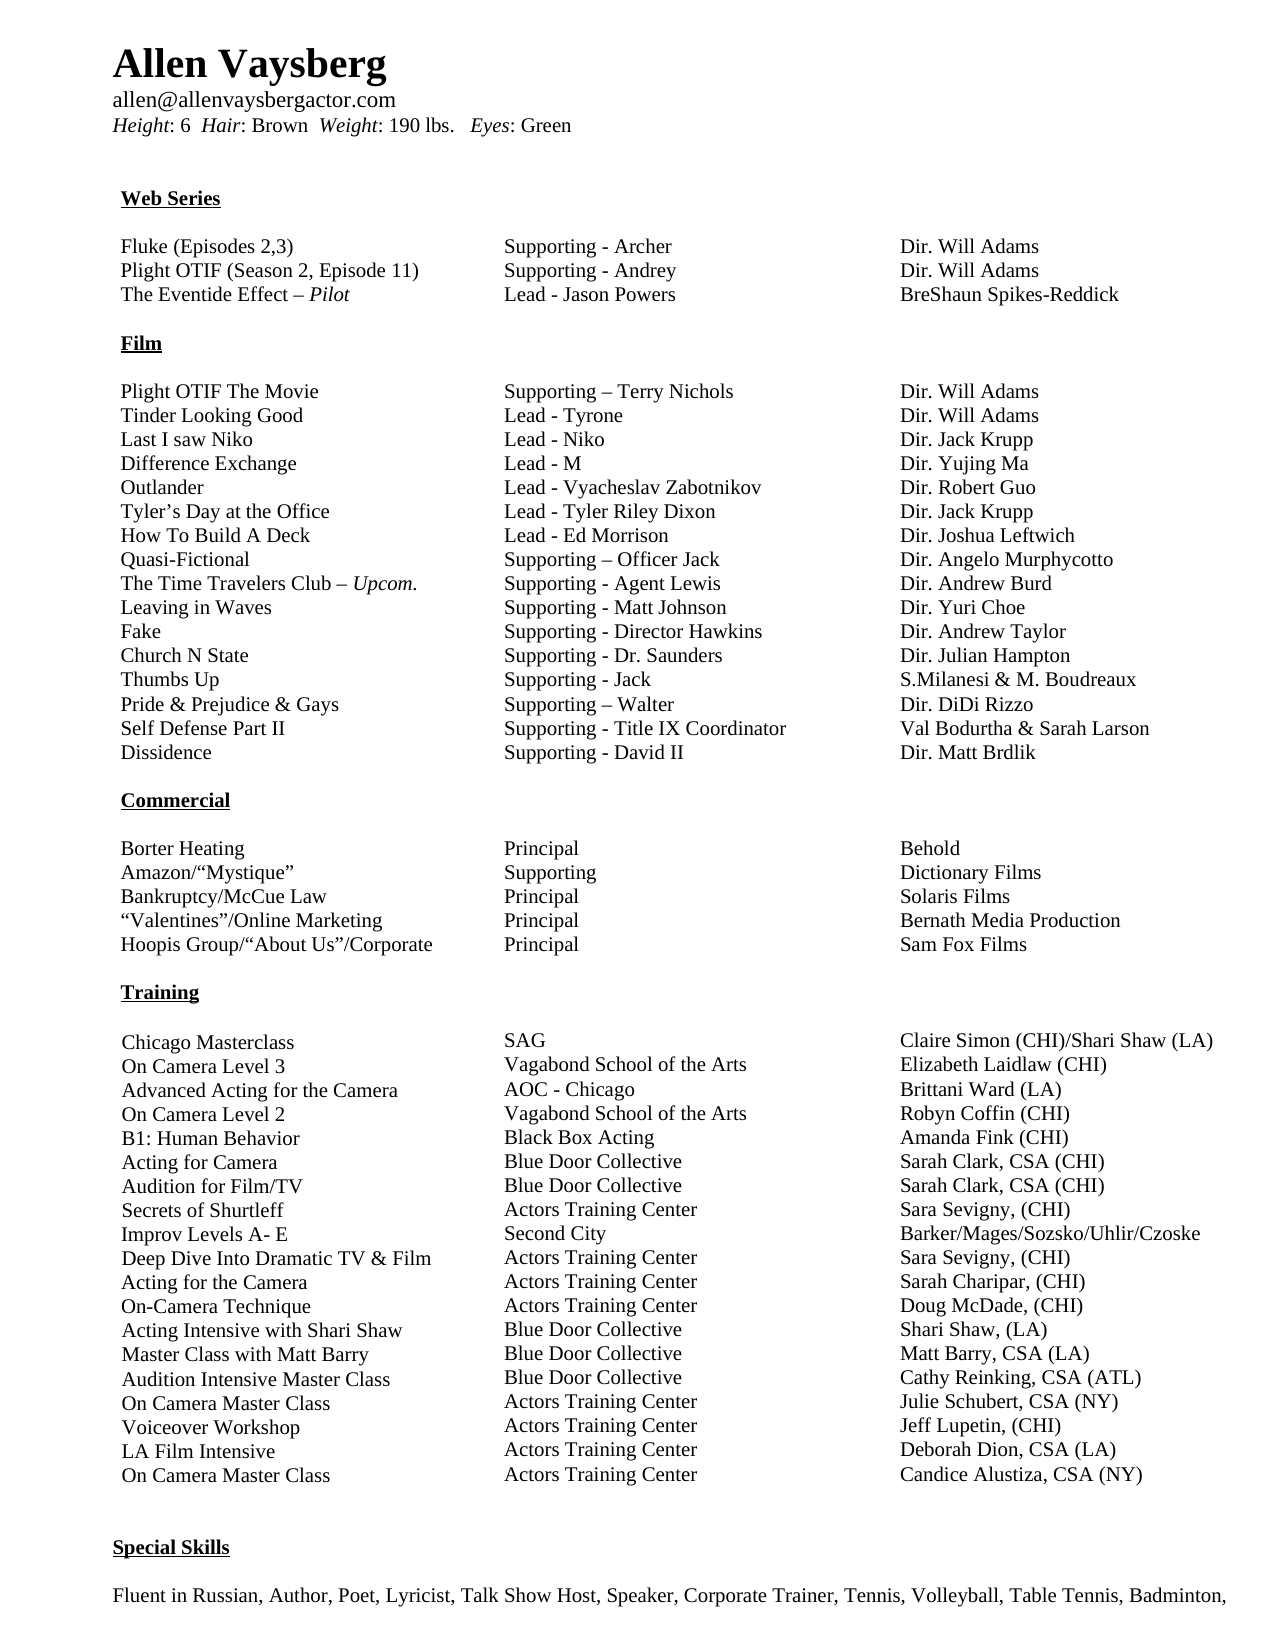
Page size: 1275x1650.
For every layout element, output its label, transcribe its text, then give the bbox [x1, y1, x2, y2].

text allen@allenvaysbergactor.com [112, 86, 877, 113]
text Height: 6 Hair: Brown Weight: 190 lbs. Eyes: Green [94, 113, 1162, 137]
table_header Web Series Fluke (Episodes 2,3) Plight OTIF (Season 2, Episode 11) The Eventide Effect – Pilot Film Plight OTIF The Movie Tinder Looking Good Last I saw Niko Difference Exchange Outlander Tyler’s Day at the Office How To Build A Deck Quasi-Fictional The Time Travelers Club – Upcom. Leaving in Waves Fake Church N State Thumbs Up Pride & Prejudice & Gays Self Defense Part II Dissidence Commercial Borter Heating Amazon/“Mystique” Bankruptcy/McCue Law “Valentines”/Online Marketing Hoopis Group/“About Us”/Corporate Training Chicago Masterclass On Camera Level 3 Advanced Acting for the Camera On Camera Level 2 B1: Human Behavior Acting for Camera Audition for Film/TV Secrets of Shurtleff Improv Levels A- E Deep Dive Into Dramatic TV & Film Acting for the Camera On-Camera Technique Acting Intensive with Shari Shaw Master Class with Matt Barry Audition Intensive Master Class On Camera Master Class Voiceover Workshop LA Film Intensive On Camera Master Class [105, 162, 458, 1511]
text Special Skills [112, 1535, 1162, 1559]
text Allen Vaysberg [112, 38, 881, 86]
table_header Dir. Will Adams Dir. Will Adams BreShaun Spikes-Reddick Dir. Will Adams Dir. Will Adams Dir. Jack Krupp Dir. Yujing Ma Dir. Robert Guo Dir. Jack Krupp Dir. Joshua Leftwich Dir. Angelo Murphycotto Dir. Andrew Burd Dir. Yuri Choe Dir. Andrew Taylor Dir. Julian Hampton S.Milanesi & M. Boudreaux Dir. DiDi Rizzo Val Bodurtha & Sarah Larson Dir. Matt Brdlik Behold Dictionary Films Solaris Films Bernath Media Production Sam Fox Films Claire Simon (CHI)/Shari Shaw (LA) Elizabeth Laidlaw (CHI) Brittani Ward (LA) Robyn Coffin (CHI) Amanda Fink (CHI) Sarah Clark, CSA (CHI) Sarah Clark, CSA (CHI) Sara Sevigny, (CHI) Barker/Mages/Sozsko/Uhlir/Czoske Sara Sevigny, (CHI) Sarah Charipar, (CHI) Doug McDade, (CHI) Shari Shaw, (LA) Matt Barry, CSA (LA) Cathy Reinking, CSA (ATL) Julie Schubert, CSA (NY) Jeff Lupetin, (CHI) Deborah Dion, CSA (LA) Candice Alustiza, CSA (NY) [874, 162, 1232, 1511]
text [112, 1559, 1266, 1607]
table_header Supporting - Archer Supporting - Andrey Lead - Jason Powers Supporting – Terry Nichols Lead - Tyrone Lead - Niko Lead - M Lead - Vyacheslav Zabotnikov Lead - Tyler Riley Dixon Lead - Ed Morrison Supporting – Officer Jack Supporting - Agent Lewis Supporting - Matt Johnson Supporting - Director Hawkins Supporting - Dr. Saunders Supporting - Jack Supporting – Walter Supporting - Title IX Coordinator Supporting - David II Principal Supporting Principal Principal Principal SAG Vagabond School of the Arts AOC - Chicago Vagabond School of the Arts Black Box Acting Blue Door Collective Blue Door Collective Actors Training Center Second City Actors Training Center Actors Training Center Actors Training Center Blue Door Collective Blue Door Collective Blue Door Collective Actors Training Center Actors Training Center Actors Training Center Actors Training Center [458, 162, 874, 1511]
